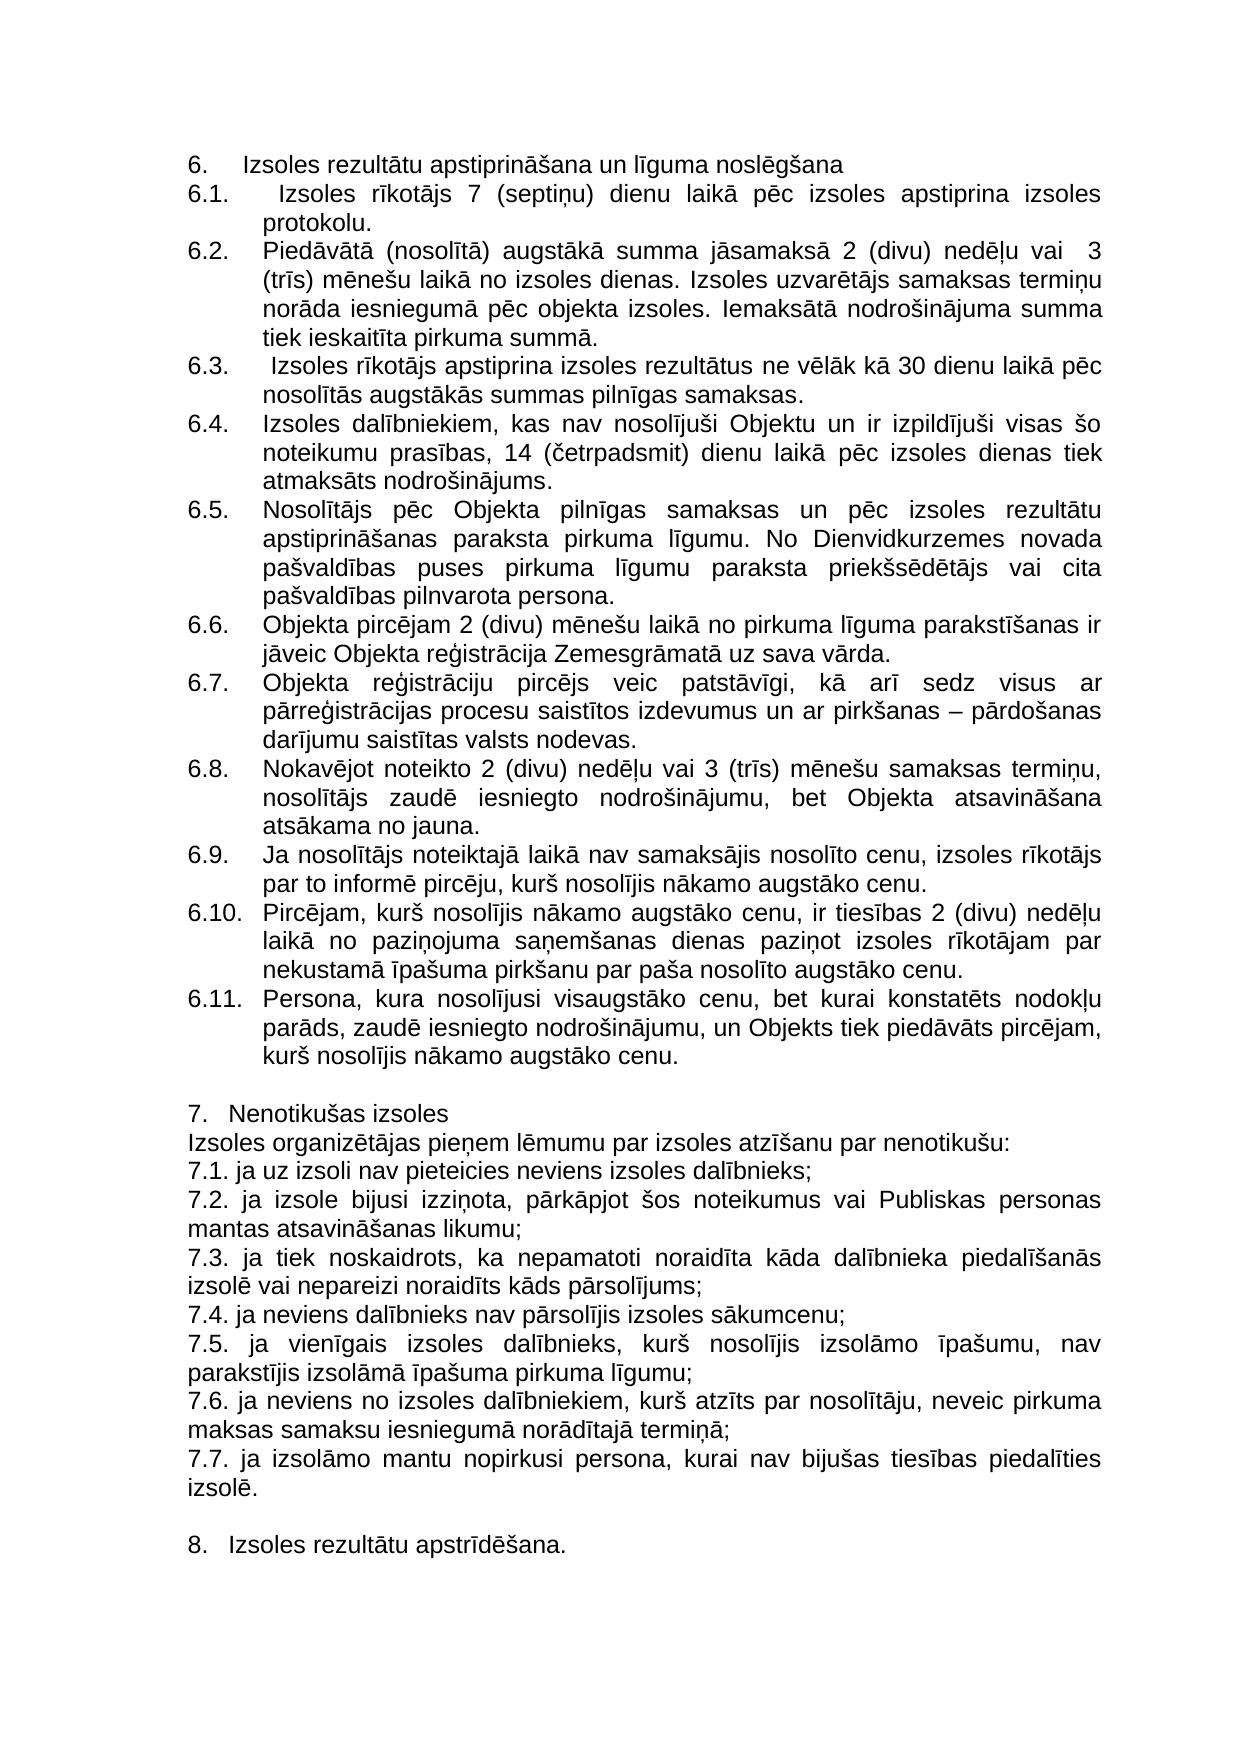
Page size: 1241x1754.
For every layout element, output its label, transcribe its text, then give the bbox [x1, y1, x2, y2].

list Nosolītājs pēc Objekta pilnīgas samaksas un pēc izsoles rezultātu apstiprināšanas paraksta pirkuma līgumu. No Dienvidkurzemes novada pašvaldības puses pirkuma līgumu paraksta priekšsēdētājs vai cita pašvaldības pilnvarota persona. [187, 495, 1103, 610]
text Izsoles organizētājas pieņem lēmumu par izsoles atzīšanu par nenotikušu: [187, 1127, 1103, 1156]
list Nokavējot noteikto 2 (divu) nedēļu vai 3 (trīs) mēnešu samaksas termiņu, nosolītājs zaudē iesniegto nodrošinājumu, bet Objekta atsavināšana atsākama no jauna. [187, 754, 1103, 840]
list Ja nosolītājs noteiktajā laikā nav samaksājis nosolīto cenu, izsoles rīkotājs par to informē pircēju, kurš nosolījis nākamo augstāko cenu. [187, 840, 1103, 897]
text 7.2. ja izsole bijusi izziņota, pārkāpjot šos noteikumus vai Publiskas personas mantas atsavināšanas likumu; [187, 1185, 1103, 1242]
list Piedāvātā (nosolītā) augstākā summa jāsamaksā 2 (divu) nedēļu vai 3 (trīs) mēnešu laikā no izsoles dienas. Izsoles uzvarētājs samaksas termiņu norāda iesniegumā pēc objekta izsoles. Iemaksātā nodrošinājuma summa tiek ieskaitīta pirkuma summā. [187, 236, 1103, 351]
list Izsoles rezultātu apstiprināšana un līguma noslēgšana [187, 150, 1103, 179]
list Nenotikušas izsoles [187, 1099, 1103, 1127]
list Persona, kura nosolījusi visaugstāko cenu, bet kurai konstatēts nodokļu parāds, zaudē iesniegto nodrošinājumu, un Objekts tiek piedāvāts pircējam, kurš nosolījis nākamo augstāko cenu. [187, 984, 1103, 1070]
list Izsoles rīkotājs 7 (septiņu) dienu laikā pēc izsoles apstiprina izsoles protokolu. [187, 179, 1103, 236]
text 7.1. ja uz izsoli nav pieteicies neviens izsoles dalībnieks; [187, 1156, 1103, 1185]
list Izsoles rezultātu apstrīdēšana. [187, 1530, 1103, 1559]
list Izsoles dalībniekiem, kas nav nosolījuši Objektu un ir izpildījuši visas šo noteikumu prasības, 14 (četrpadsmit) dienu laikā pēc izsoles dienas tiek atmaksāts nodrošinājums. [187, 409, 1103, 495]
text 7.6. ja neviens no izsoles dalībniekiem, kurš atzīts par nosolītāju, neveic pirkuma maksas samaksu iesniegumā norādītajā termiņā; [187, 1386, 1103, 1444]
list Objekta pircējam 2 (divu) mēnešu laikā no pirkuma līguma parakstīšanas ir jāveic Objekta reģistrācija Zemesgrāmatā uz sava vārda. [187, 610, 1103, 667]
list Izsoles rīkotājs apstiprina izsoles rezultātus ne vēlāk kā 30 dienu laikā pēc nosolītās augstākās summas pilnīgas samaksas. [187, 351, 1103, 409]
list Objekta reģistrāciju pircējs veic patstāvīgi, kā arī sedz visus ar pārreģistrācijas procesu saistītos izdevumus un ar pirkšanas – pārdošanas darījumu saistītas valsts nodevas. [187, 667, 1103, 754]
text 7.5. ja vienīgais izsoles dalībnieks, kurš nosolījis izsolāmo īpašumu, nav parakstījis izsolāmā īpašuma pirkuma līgumu; [187, 1329, 1103, 1386]
text 7.7. ja izsolāmo mantu nopirkusi persona, kurai nav bijušas tiesības piedalīties izsolē. [187, 1444, 1103, 1501]
text 7.3. ja tiek noskaidrots, ka nepamatoti noraidīta kāda dalībnieka piedalīšanās izsolē vai nepareizi noraidīts kāds pārsolījums; [187, 1242, 1103, 1300]
text 7.4. ja neviens dalībnieks nav pārsolījis izsoles sākumcenu; [187, 1300, 1103, 1329]
list Pircējam, kurš nosolījis nākamo augstāko cenu, ir tiesības 2 (divu) nedēļu laikā no paziņojuma saņemšanas dienas paziņot izsoles rīkotājam par nekustamā īpašuma pirkšanu par paša nosolīto augstāko cenu. [187, 897, 1103, 984]
